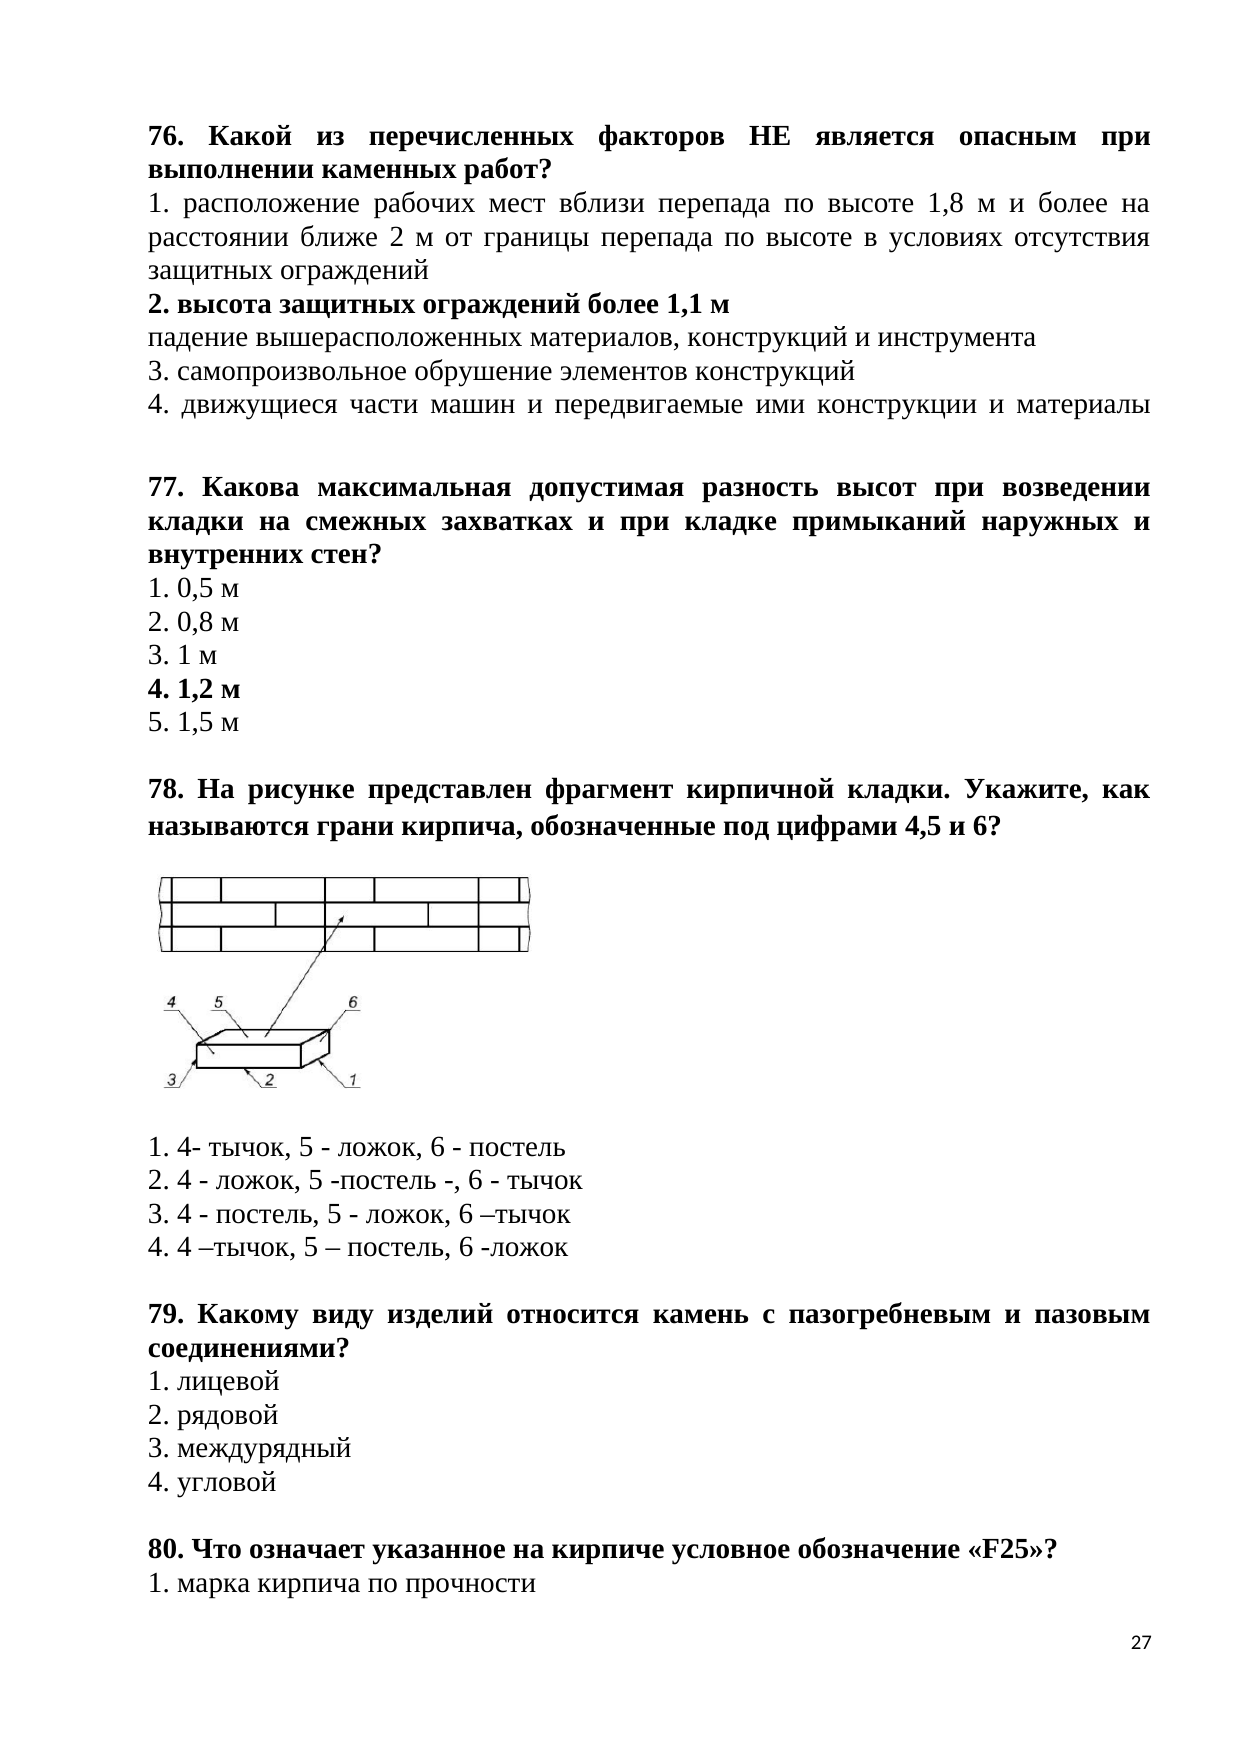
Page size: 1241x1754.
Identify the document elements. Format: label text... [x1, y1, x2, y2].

text 1. 0,5 м [148, 570, 1152, 604]
text 1. марка кирпича по прочности [148, 1565, 1152, 1598]
text 4. 1,2 м [148, 671, 1152, 704]
text 3. 1 м [148, 637, 1152, 671]
text 3. 4 - постель, 5 - ложок, 6 –тычок [148, 1196, 1152, 1229]
text падение вышерасположенных материалов, конструкций и инструмента [148, 319, 1152, 353]
text 80. Что означает указанное на кирпиче условное обозначение «F25»? [148, 1531, 1152, 1565]
text 1. 4- тычок, 5 - ложок, 6 - постель [148, 1129, 1152, 1162]
text 2. рядовой [148, 1397, 1152, 1431]
picture [147, 860, 579, 1110]
text 3. самопроизвольное обрушение элементов конструкций [148, 353, 1152, 386]
text 4. 4 –тычок, 5 – постель, 6 -ложок [148, 1229, 1152, 1263]
text 4. угловой [148, 1464, 1152, 1498]
text 2. высота защитных ограждений более 1,1 м [148, 286, 1152, 319]
text 1. расположение рабочих мест вблизи перепада по высоте 1,8 м и более на расстоянии ближе 2 м от границы перепада по высоте в условиях отсутствия защитных ограждений [148, 185, 1152, 286]
text 2. 0,8 м [148, 604, 1152, 637]
text 1. лицевой [148, 1363, 1152, 1397]
text 5. 1,5 м [148, 704, 1152, 738]
text 78. На рисунке представлен фрагмент кирпичной кладки. Укажите, как называются грани кирпича, обозначенные под цифрами 4,5 и 6? [148, 771, 1152, 841]
text 76. Какой из перечисленных факторов НЕ является опасным при выполнении каменных работ? [148, 118, 1152, 185]
text 77. Какова максимальная допустимая разность высот при возведении кладки на смежных захватках и при кладке примыканий наружных и внутренних стен? [148, 469, 1152, 570]
text 4. движущиеся части машин и передвигаемые ими конструкции и материалы [148, 386, 1152, 448]
text 2. 4 - ложок, 5 -постель -, 6 - тычок [148, 1162, 1152, 1196]
text 3. междурядный [148, 1431, 1152, 1464]
text 79. Какому виду изделий относится камень с пазогребневым и пазовым соединениями? [148, 1296, 1152, 1363]
